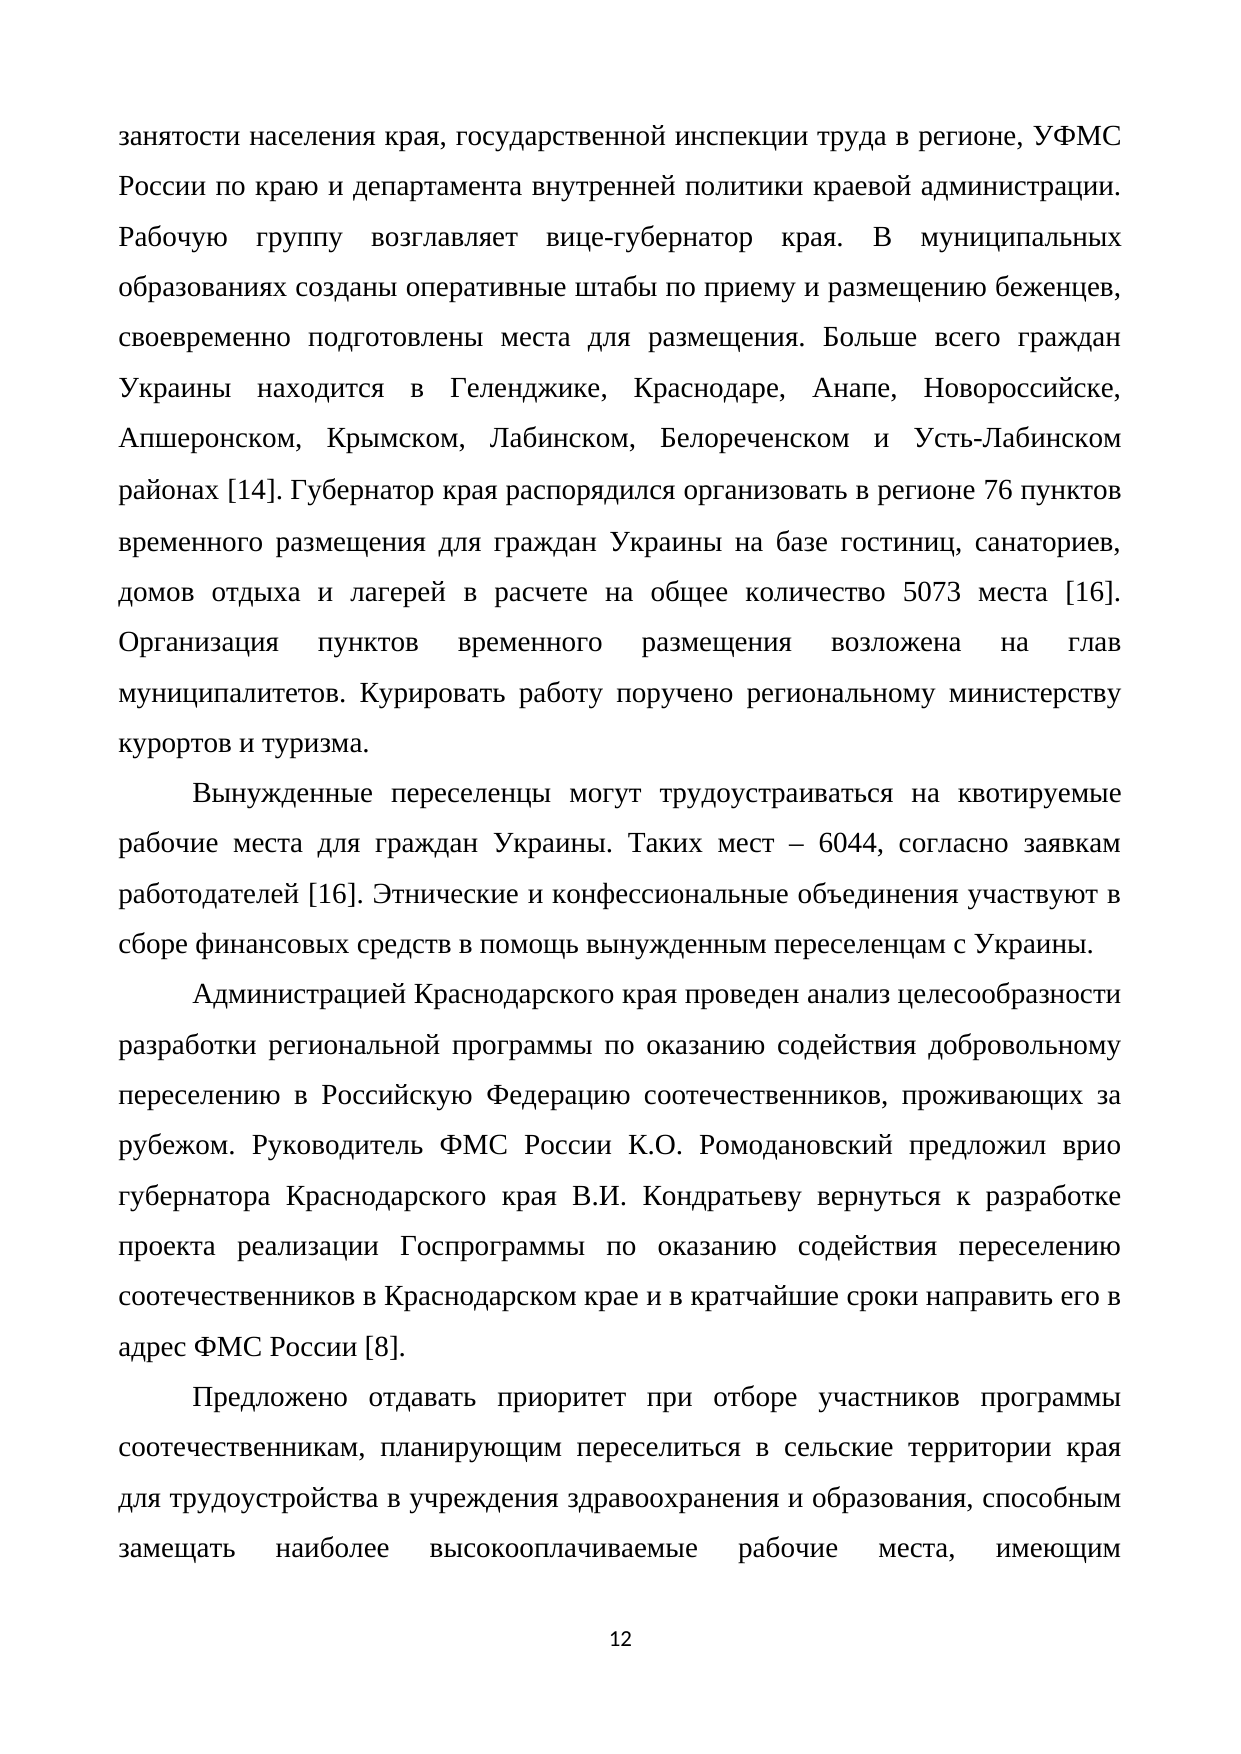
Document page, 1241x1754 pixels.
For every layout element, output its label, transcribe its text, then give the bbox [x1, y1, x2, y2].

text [118, 118, 1122, 758]
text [118, 1379, 1122, 1563]
text Вынужденные переселенцы могут трудоустраиваться на квотируемые рабочие места для граждан Украины. Таких мест – 6044, согласно заявкам работодателей [16]. Этнические и конфессиональные объединения участвуют в сборе финансовых средств в помощь вынужденным переселенцам с Украины. [118, 775, 1122, 960]
text Администрацией Краснодарского края проведен анализ целесообразности разработки региональной программы по оказанию содействия добровольному переселению в Российскую Федерацию соотечественников, проживающих за рубежом. Руководитель ФМС России К.О. Ромодановский предложил врио губернатора Краснодарского края В.И. Кондратьеву вернуться к разработке проекта реализации Госпрограммы по оказанию содействия переселению соотечественников в Краснодарском крае и в кратчайшие сроки направить его в адрес ФМС России [8]. [118, 977, 1122, 1362]
